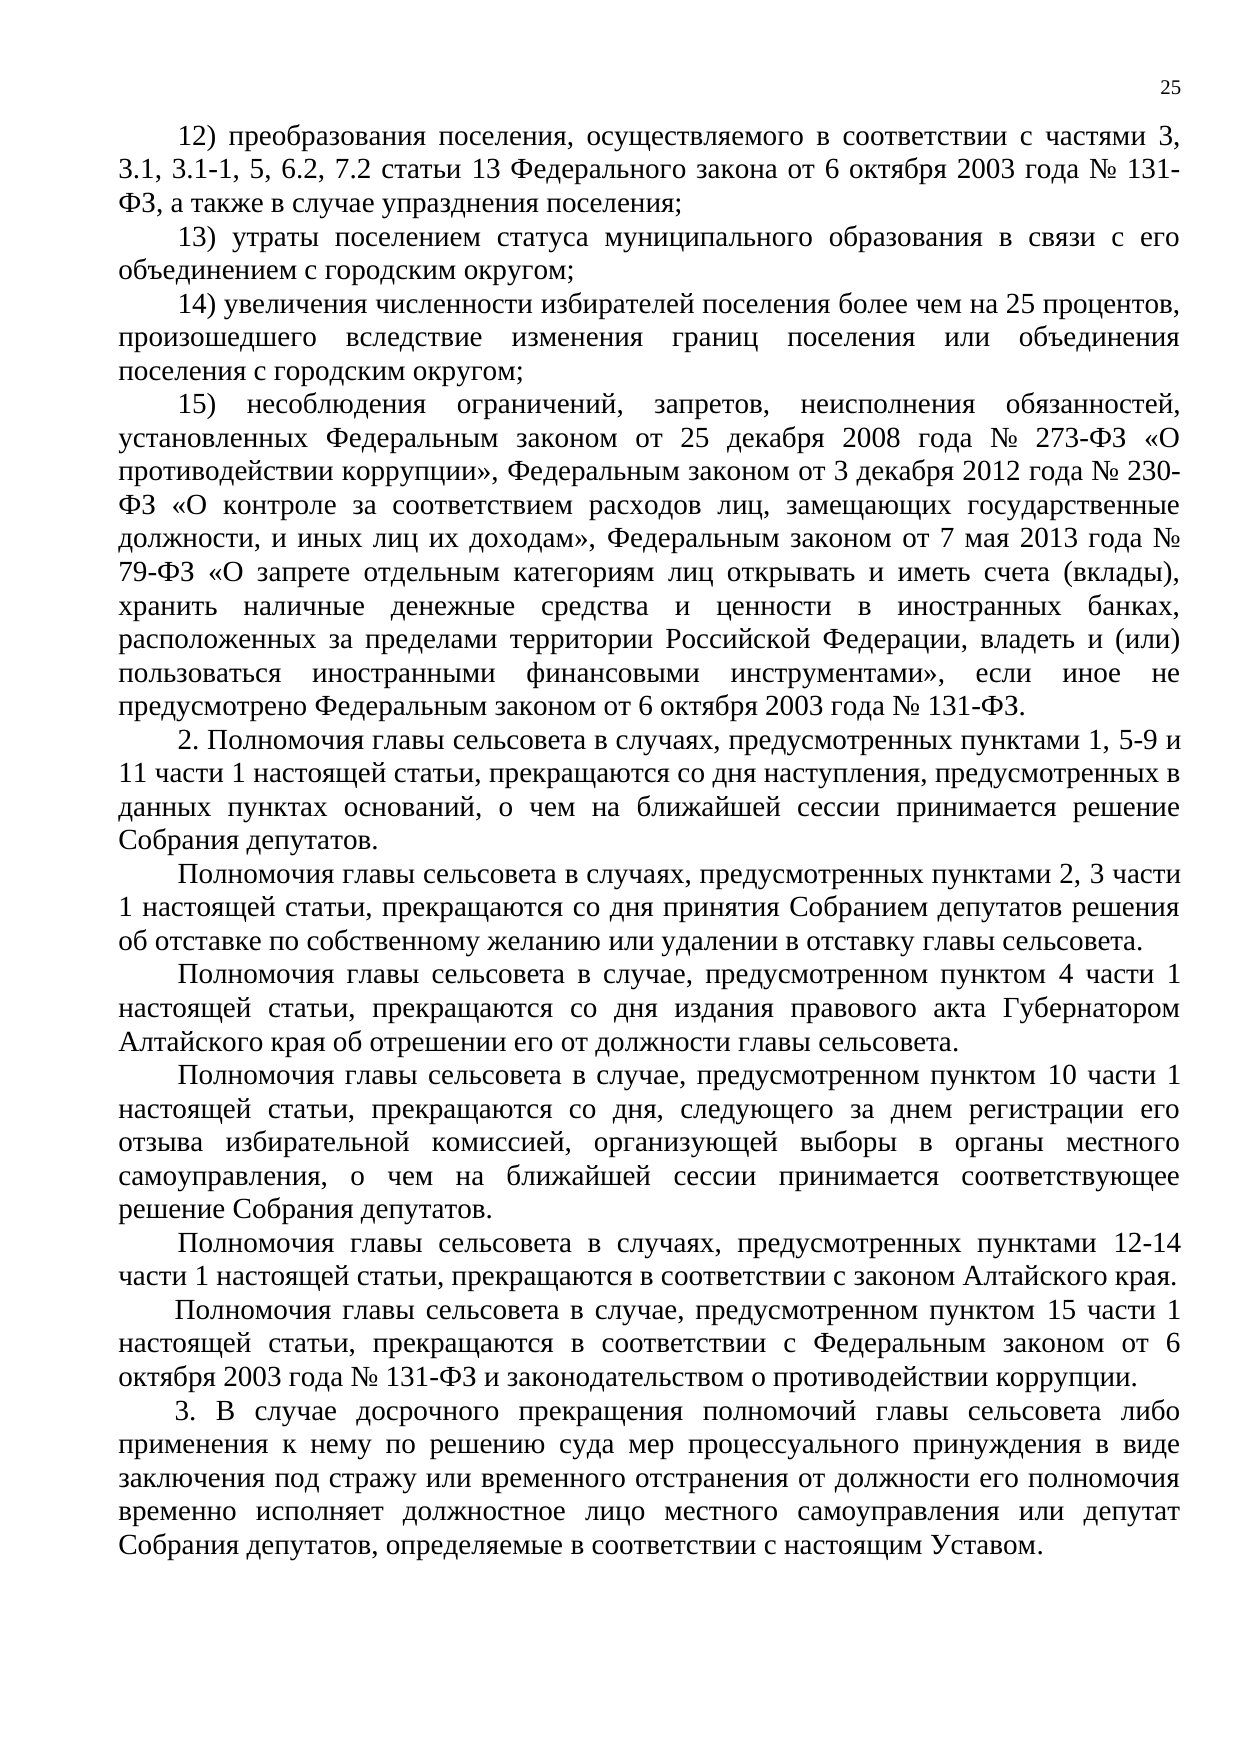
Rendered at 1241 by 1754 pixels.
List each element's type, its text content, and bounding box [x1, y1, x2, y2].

text 14) увеличения численности избирателей поселения более чем на 25 процентов, произошедшего вследствие изменения границ поселения или объединения поселения с городским округом; [118, 286, 1181, 386]
text 15) несоблюдения ограничений, запретов, неисполнения обязанностей, установленных Федеральным законом от 25 декабря 2008 года № 273-ФЗ «О противодействии коррупции», Федеральным законом от 3 декабря 2012 года № 230-ФЗ «О контроле за соответствием расходов лиц, замещающих государственные должности, и иных лиц их доходам», Федеральным законом от 7 мая 2013 года № 79-ФЗ «О запрете отдельным категориям лиц открывать и иметь счета (вклады), хранить наличные денежные средства и ценности в иностранных банках, расположенных за пределами территории Российской Федерации, владеть и (или) пользоваться иностранными финансовыми инструментами», если иное не предусмотрено Федеральным законом от 6 октября 2003 года № 131-ФЗ. [118, 386, 1181, 722]
text Полномочия главы сельсовета в случае, предусмотренном пунктом 15 части 1 настоящей статьи, прекращаются в соответствии с Федеральным законом от 6 октября 2003 года № 131-ФЗ и законодательством о противодействии коррупции. [118, 1292, 1181, 1393]
text Полномочия главы сельсовета в случае, предусмотренном пунктом 10 части 1 настоящей статьи, прекращаются со дня, следующего за днем регистрации его отзыва избирательной комиссией, организующей выборы в органы местного самоуправления, о чем на ближайшей сессии принимается соответствующее решение Собрания депутатов. [118, 1057, 1181, 1225]
text 13) утраты поселением статуса муниципального образования в связи с его объединением с городским округом; [118, 219, 1181, 286]
text 2. Полномочия главы сельсовета в случаях, предусмотренных пунктами 1, 5-9 и 11 части 1 настоящей статьи, прекращаются со дня наступления, предусмотренных в данных пунктах оснований, о чем на ближайшей сессии принимается решение Собрания депутатов. [118, 722, 1181, 856]
text Полномочия главы сельсовета в случаях, предусмотренных пунктами 2, 3 части 1 настоящей статьи, прекращаются со дня принятия Собранием депутатов решения об отставке по собственному желанию или удалении в отставку главы сельсовета. [118, 856, 1181, 957]
text Полномочия главы сельсовета в случаях, предусмотренных пунктами 12-14 части 1 настоящей статьи, прекращаются в соответствии с законом Алтайского края. [118, 1225, 1181, 1292]
text Полномочия главы сельсовета в случае, предусмотренном пунктом 4 части 1 настоящей статьи, прекращаются со дня издания правового акта Губернатором Алтайского края об отрешении его от должности главы сельсовета. [118, 957, 1181, 1057]
text 3. В случае досрочного прекращения полномочий главы сельсовета либо применения к нему по решению суда мер процессуального принуждения в виде заключения под стражу или временного отстранения от должности его полномочия временно исполняет должностное лицо местного самоуправления или депутат Собрания депутатов, определяемые в соответствии с настоящим Уставом. [118, 1393, 1181, 1560]
text 12) преобразования поселения, осуществляемого в соответствии с частями 3, 3.1, 3.1-1, 5, 6.2, 7.2 статьи 13 Федерального закона от 6 октября 2003 года № 131-ФЗ, а также в случае упразднения поселения; [118, 118, 1181, 219]
